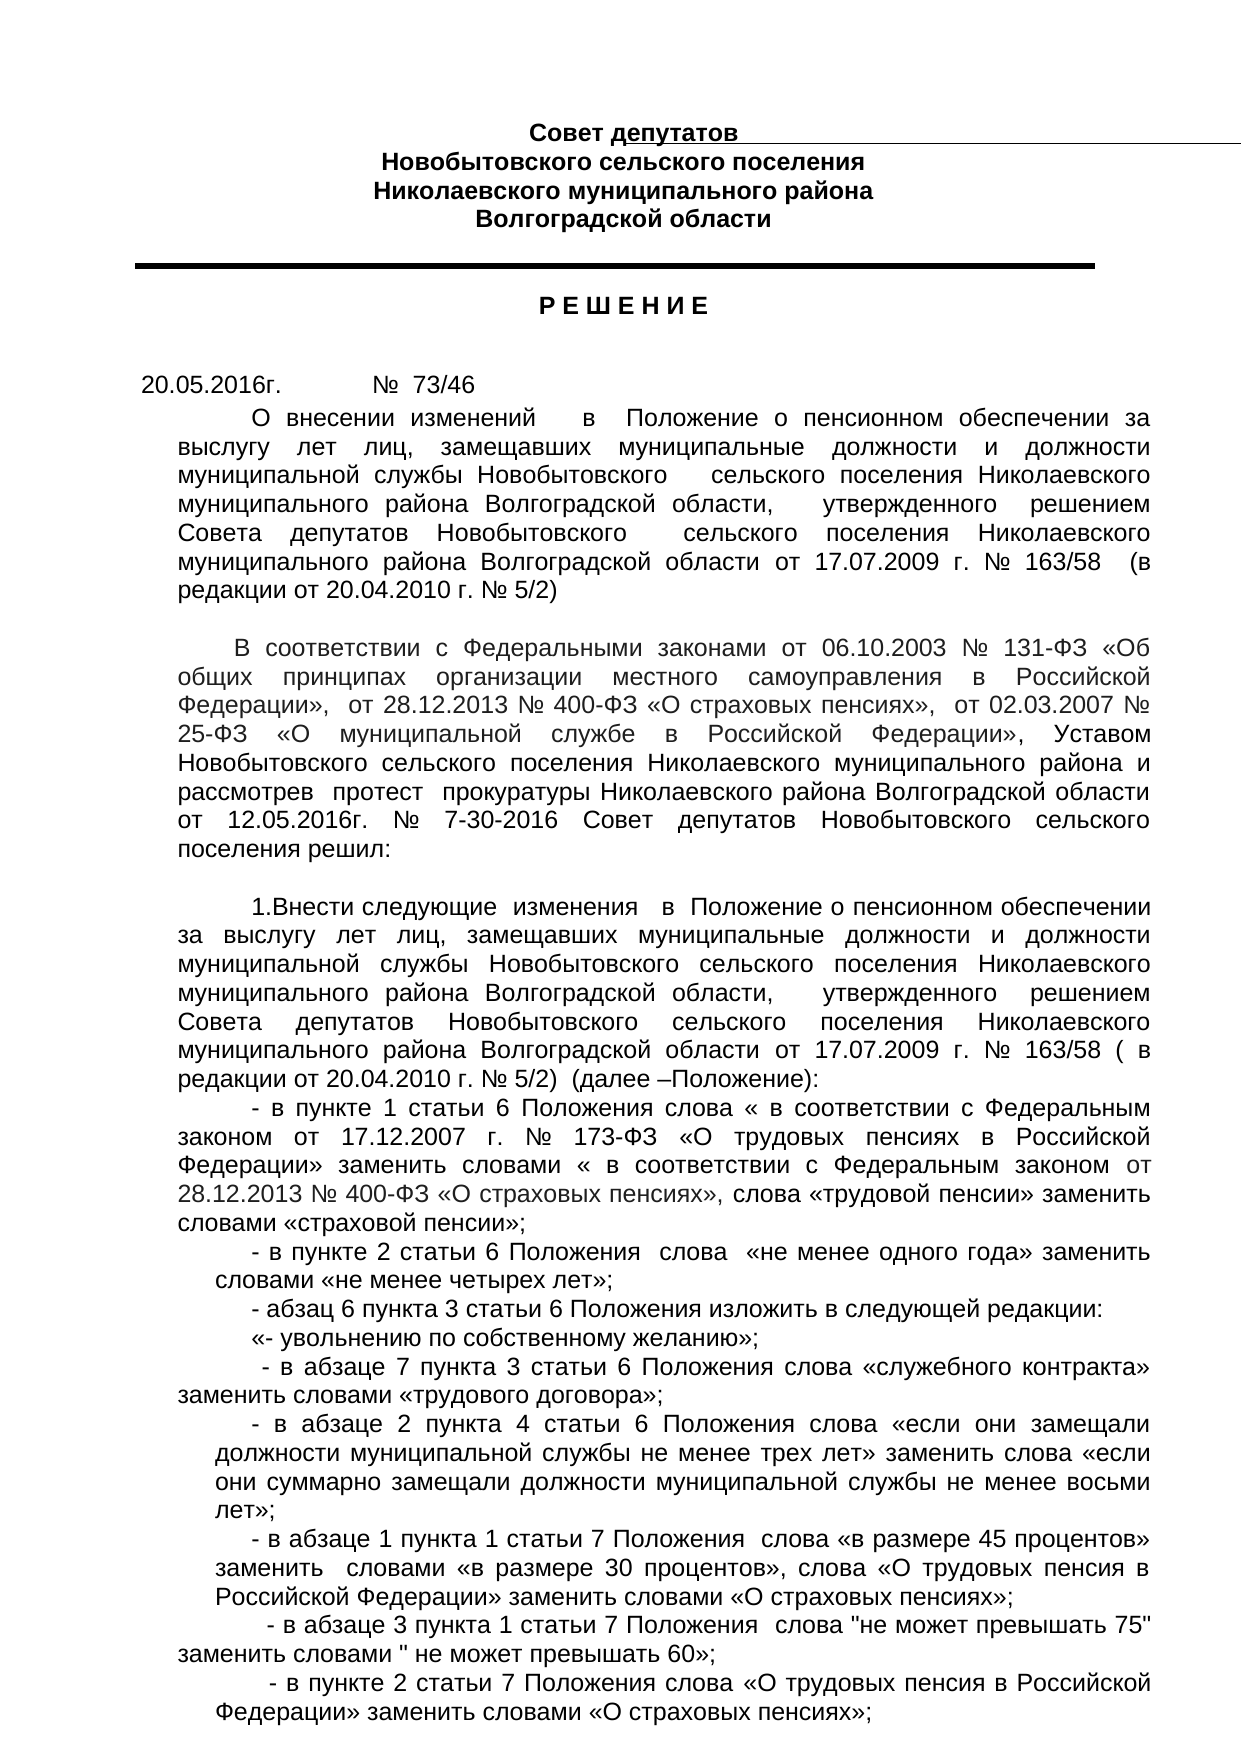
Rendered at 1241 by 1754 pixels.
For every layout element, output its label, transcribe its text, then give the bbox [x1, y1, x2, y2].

text - в пункте 2 статьи 6 Положения слова «не менее одного года» заменить словами «не менее четырех лет»; [215, 1236, 1152, 1294]
text Новобытовского сельского поселения [120, 147, 1127, 176]
text - абзац 6 пункта 3 статьи 6 Положения изложить в следующей редакции: [215, 1294, 1152, 1323]
text Совет депутатов [120, 118, 1127, 147]
text - в абзаце 7 пункта 3 статьи 6 Положения слова «служебного контракта» заменить словами «трудового договора»; [177, 1351, 1152, 1409]
text 1.Внести следующие изменения в Положение о пенсионном обеспечении за выслугу лет лиц, замещавших муниципальные должности и должности муниципальной службы Новобытовского сельского поселения Николаевского муниципального района Волгоградской области, утвержденного решением Совета депутатов Новобытовского сельского поселения Николаевского муниципального района Волгоградской области от 17.07.2009 г. № 163/58 ( в редакции от 20.04.2010 г. № 5/2) (далее –Положение): [177, 891, 1152, 1093]
text - в абзаце 2 пункта 4 статьи 6 Положения слова «если они замещали должности муниципальной службы не менее трех лет» заменить слова «если они суммарно замещали должности муниципальной службы не менее восьми лет»; [215, 1409, 1152, 1524]
text - в пункте 1 статьи 6 Положения слова « в соответствии с Федеральным законом от 17.12.2007 г. № 173-ФЗ «О трудовых пенсиях в Российской Федерации» заменить словами « в соответствии с Федеральным законом от 28.12.2013 № 400-ФЗ «О страховых пенсиях», слова «трудовой пенсии» заменить словами «страховой пенсии»; [177, 1093, 1152, 1236]
text - в абзаце 3 пункта 1 статьи 7 Положения слова "не может превышать 75" заменить словами " не может превышать 60»; [177, 1610, 1152, 1668]
text Р Е Ш Е Н И Е [120, 291, 1127, 319]
text - в абзаце 1 пункта 1 статьи 7 Положения слова «в размере 45 процентов» заменить словами «в размере 30 процентов», слова «О трудовых пенсия в Российской Федерации» заменить словами «О страховых пенсиях»; [215, 1524, 1152, 1610]
text - в пункте 2 статьи 7 Положения слова «О трудовых пенсия в Российской Федерации» заменить словами «О страховых пенсиях»; [215, 1668, 1152, 1725]
text В соответствии с Федеральными законами от 06.10.2003 № 131-ФЗ «Об общих принципах организации местного самоуправления в Российской Федерации», от 28.12.2013 № 400-ФЗ «О страховых пенсиях», от 02.03.2007 № 25-ФЗ «О муниципальной службе в Российской Федерации», Уставом Новобытовского сельского поселения Николаевского муниципального района и рассмотрев протест прокуратуры Николаевского района Волгоградской области от 12.05.2016г. № 7-30-2016 Совет депутатов Новобытовского сельского поселения решил: [177, 633, 1152, 863]
text Николаевского муниципального района [120, 176, 1127, 204]
text 20.05.2016г. № 73/46 [120, 371, 1127, 399]
text «- увольнению по собственному желанию»; [215, 1323, 1152, 1351]
text Волгоградской области [120, 204, 1127, 233]
text О внесении изменений в Положение о пенсионном обеспечении за выслугу лет лиц, замещавших муниципальные должности и должности муниципальной службы Новобытовского сельского поселения Николаевского муниципального района Волгоградской области, утвержденного решением Совета депутатов Новобытовского сельского поселения Николаевского муниципального района Волгоградской области от 17.07.2009 г. № 163/58 (в редакции от 20.04.2010 г. № 5/2) [177, 147, 1152, 604]
